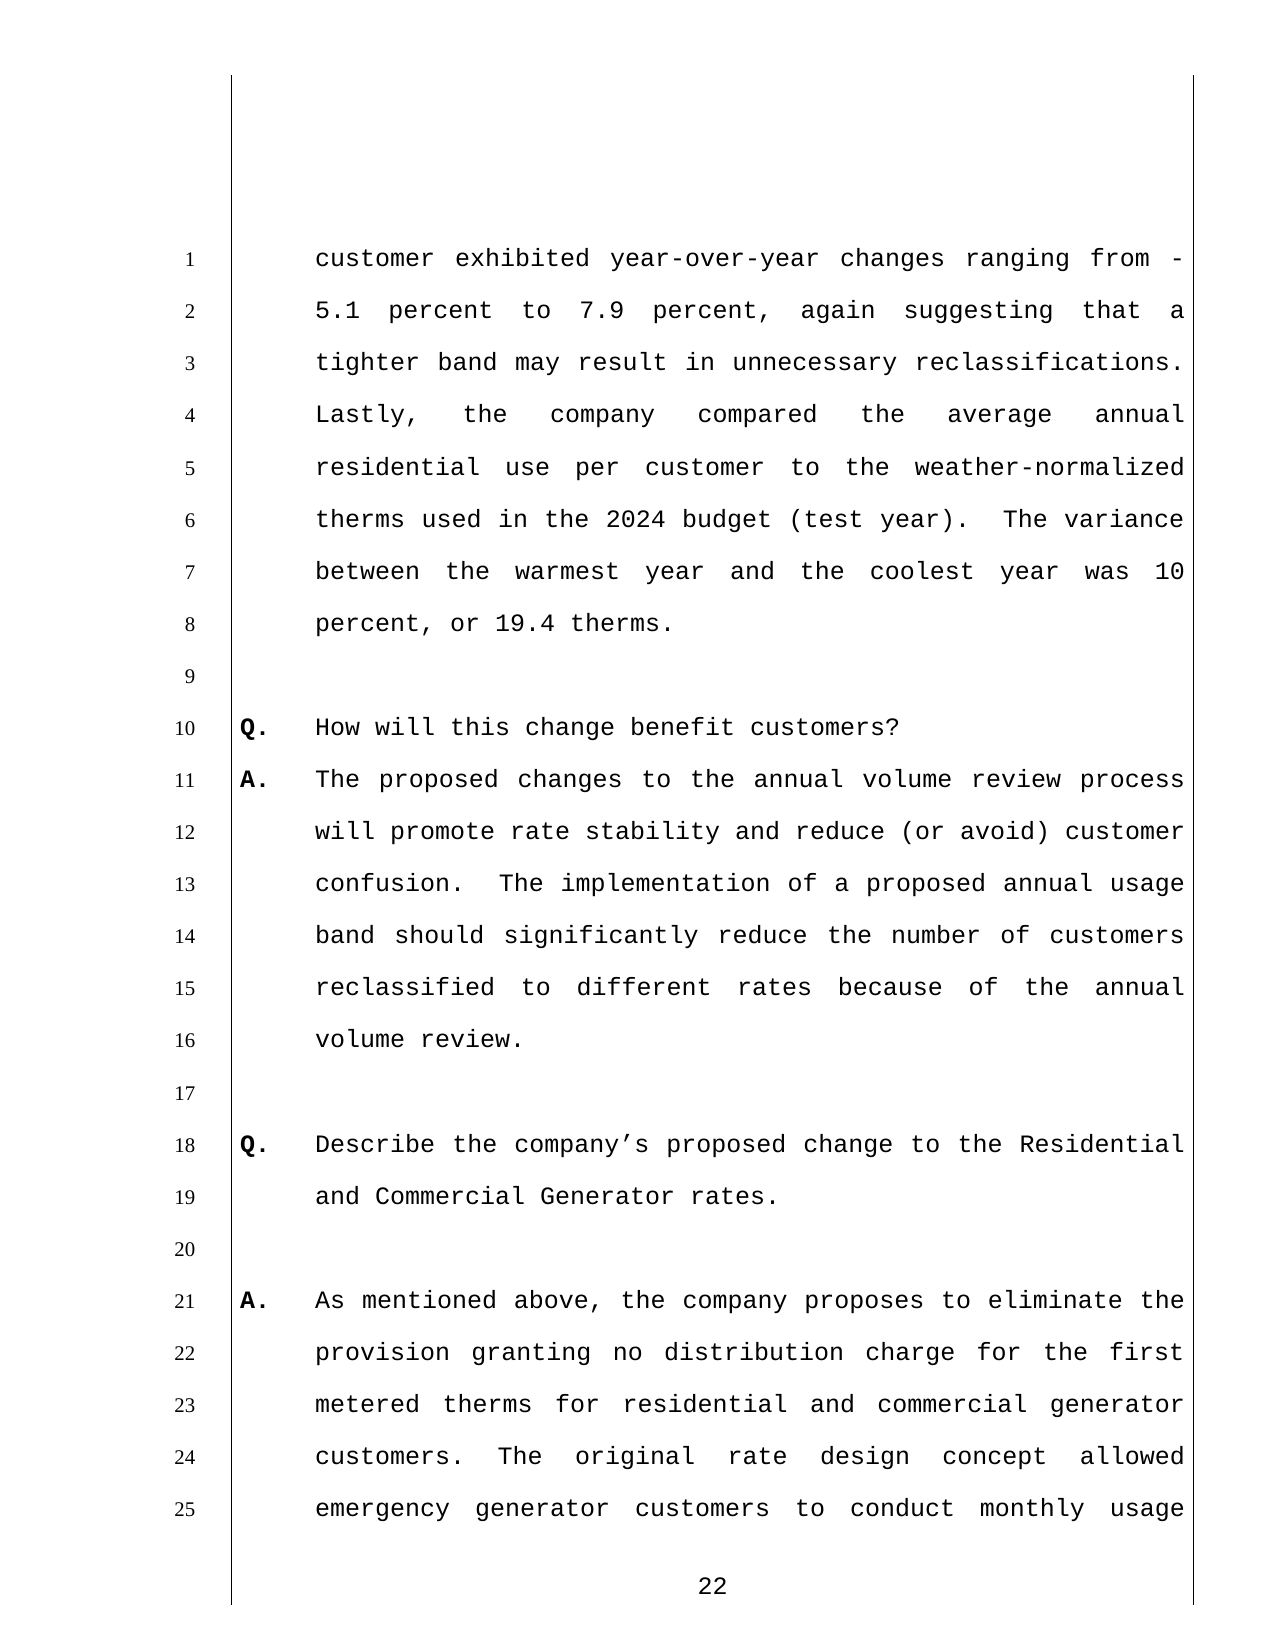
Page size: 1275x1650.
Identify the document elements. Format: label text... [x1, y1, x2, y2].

text Q. How will this change benefit customers? [240, 694, 1185, 746]
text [240, 225, 1185, 642]
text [240, 1267, 1185, 1527]
text A. The proposed changes to the annual volume review process will promote rate stability and reduce (or avoid) customer confusion. The implementation of a proposed annual usage band should significantly reduce the number of customers reclassified to different rates because of the annual volume review. [240, 746, 1185, 1058]
text Q. Describe the company’s proposed change to the Residential and Commercial Generator rates. [240, 1110, 1185, 1214]
